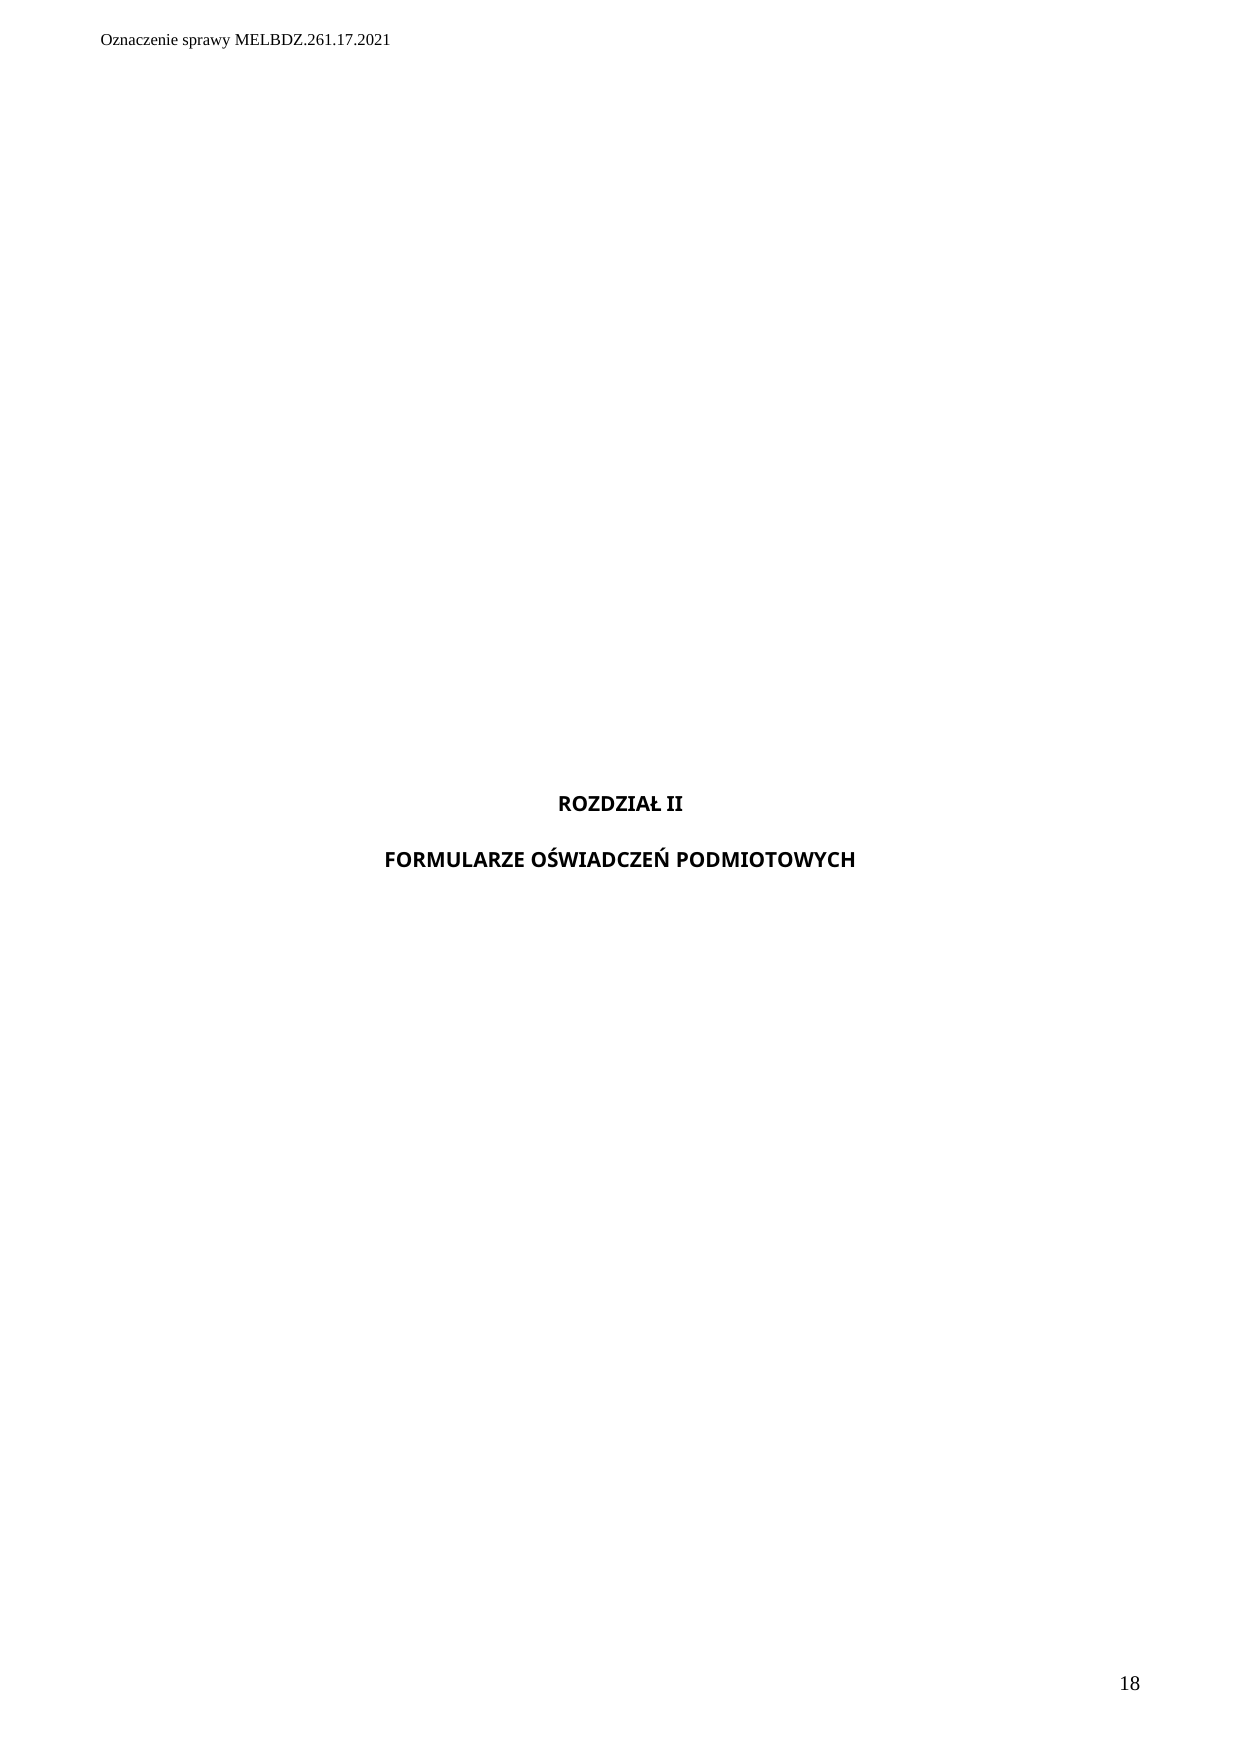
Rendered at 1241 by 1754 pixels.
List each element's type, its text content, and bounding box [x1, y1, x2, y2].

text FORMULARZE OŚWIADCZEŃ PODMIOTOWYCH [100, 846, 1140, 874]
text ROZDZIAŁ II [100, 789, 1140, 817]
